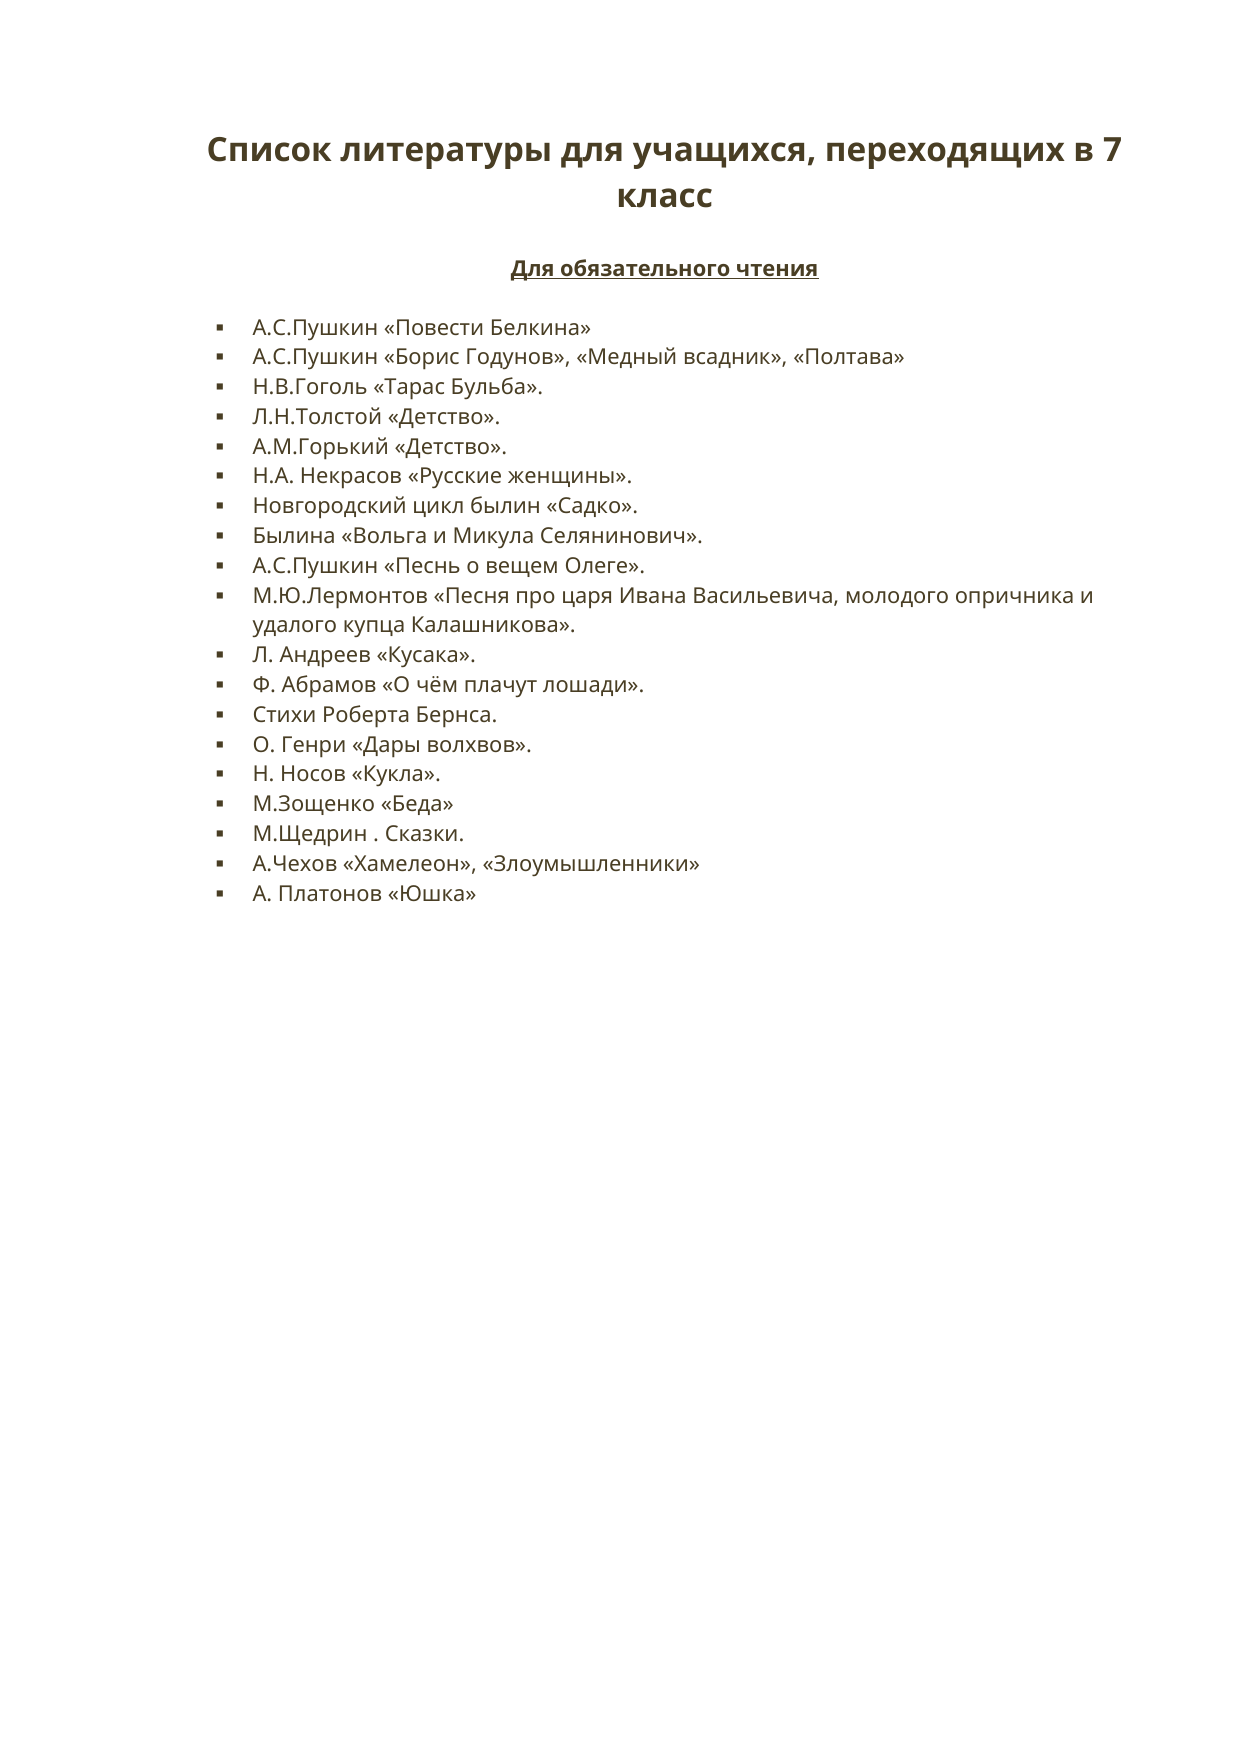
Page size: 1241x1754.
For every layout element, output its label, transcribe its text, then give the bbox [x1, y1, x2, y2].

list Л. Андреев «Кусака». [215, 639, 1152, 669]
list М.Зощенко «Беда» [215, 788, 1152, 818]
list А.С.Пушкин «Борис Годунов», «Медный всадник», «Полтава» [215, 341, 1152, 371]
list Ф. Абрамов «О чём плачут лошади». [215, 669, 1152, 699]
list Н.В.Гоголь «Тарас Бульба». [215, 371, 1152, 401]
list А.С.Пушкин «Песнь о вещем Олеге». [215, 550, 1152, 580]
list А.М.Горький «Детство». [215, 431, 1152, 461]
list О. Генри «Дары волхвов». [215, 729, 1152, 758]
list Н. Носов «Кукла». [215, 758, 1152, 788]
list Новгородский цикл былин «Садко». [215, 490, 1152, 520]
list М.Ю.Лермонтов «Песня про царя Ивана Васильевича, молодого опричника и удалого купца Калашникова». [215, 580, 1152, 639]
list М.Щедрин . Сказки. [215, 818, 1152, 848]
list А.С.Пушкин «Повести Белкина» [215, 312, 1152, 341]
list А. Платонов «Юшка» [215, 878, 1152, 907]
list Былина «Вольга и Микула Селянинович». [215, 520, 1152, 550]
list Л.Н.Толстой «Детство». [215, 401, 1152, 431]
text Для обязательного чтения [177, 253, 1152, 282]
list Н.А. Некрасов «Русские женщины». [215, 461, 1152, 490]
list А.Чехов «Хамелеон», «Злоумышленники» [215, 848, 1152, 878]
text Список литературы для учащихся, переходящих в 7 класс [177, 126, 1152, 245]
list Стихи Роберта Бернса. [215, 699, 1152, 729]
